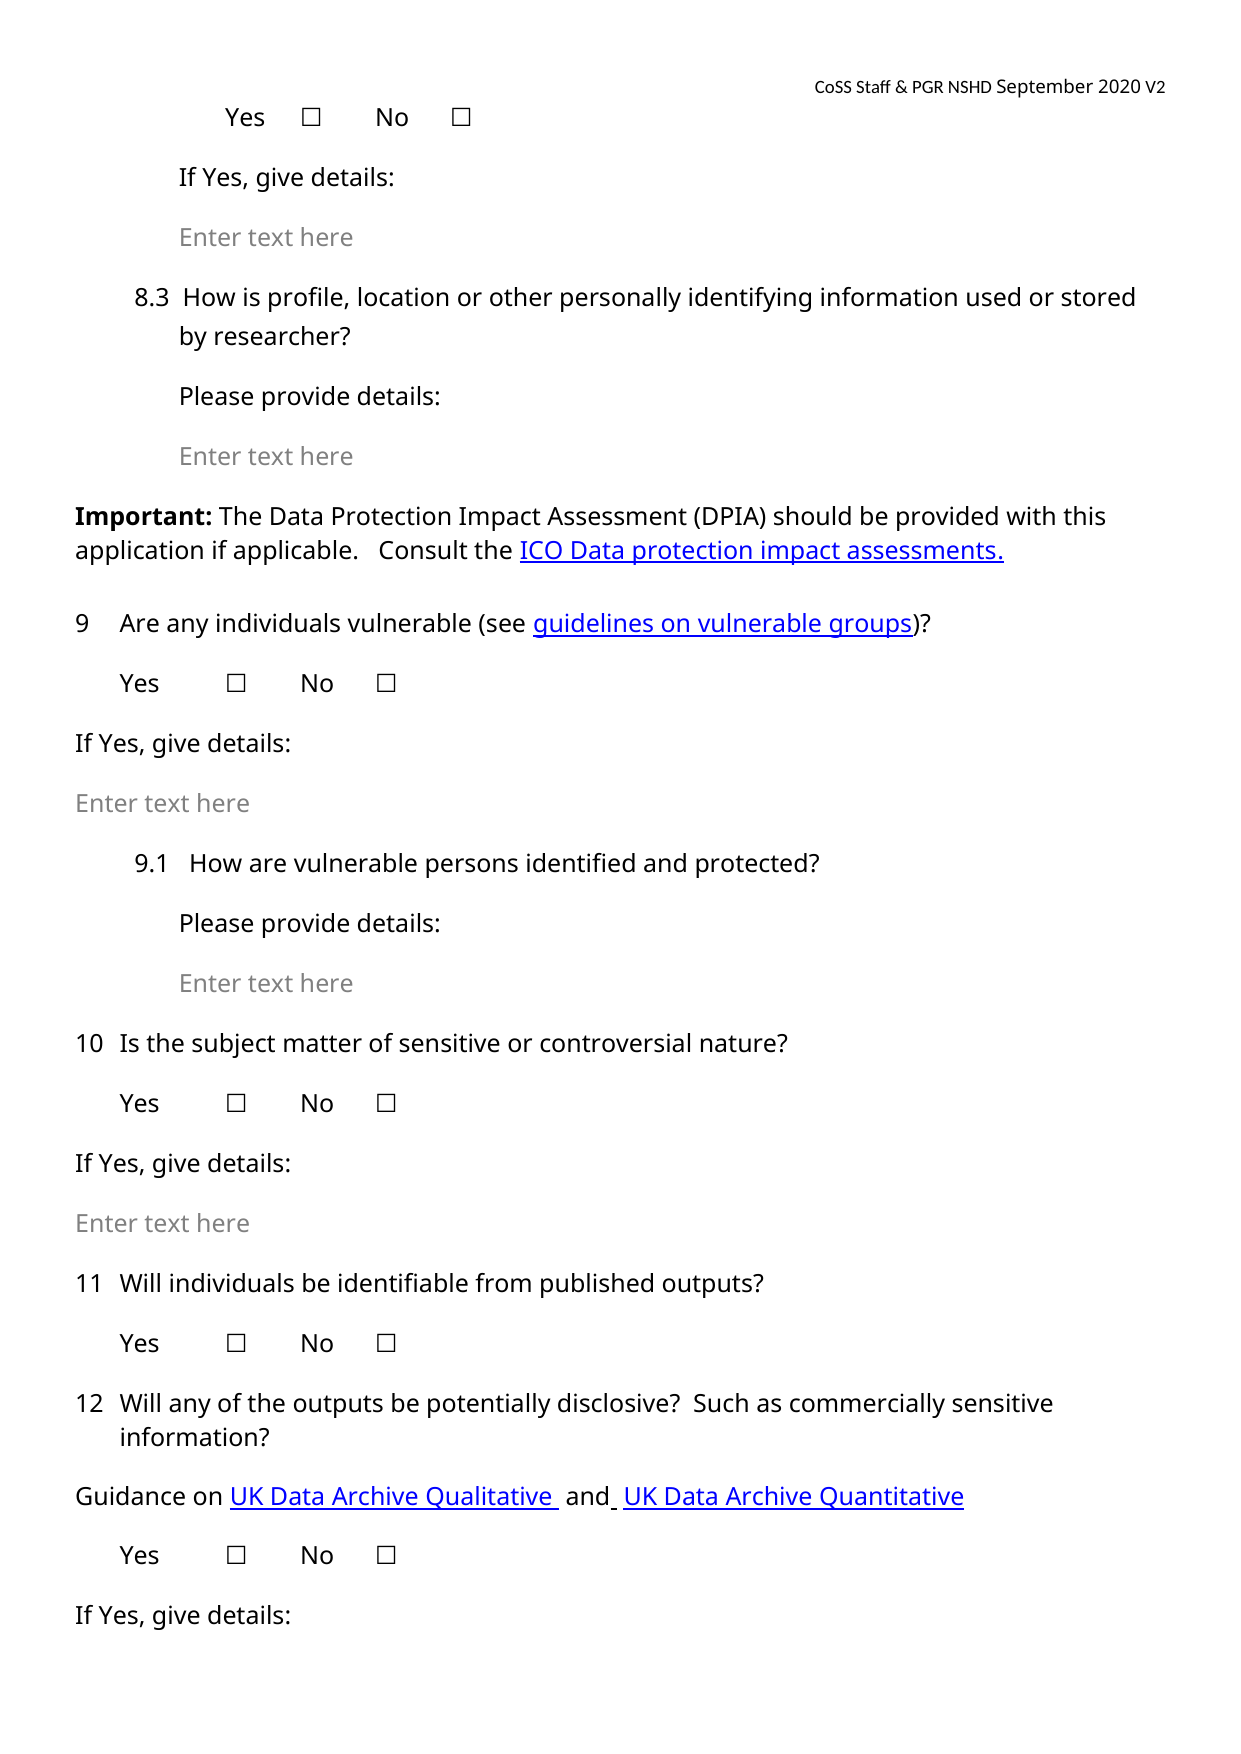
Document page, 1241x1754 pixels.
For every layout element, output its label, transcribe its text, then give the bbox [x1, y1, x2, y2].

text 11 Will individuals be identifiable from published outputs? [75, 1266, 1165, 1300]
text 9.1 How are vulnerable persons identified and protected? [134, 846, 1165, 880]
text 12 Will any of the outputs be potentially disclosive? Such as commercially sensitive information? [75, 1386, 1165, 1454]
text Guidance on UK Data Archive Qualitative and UK Data Archive Quantitative [75, 1479, 1165, 1513]
text Yes No [134, 99, 1165, 133]
text 8.3 How is profile, location or other personally identifying information used or stored by researcher? [134, 279, 1165, 353]
text Yes No [75, 1326, 1165, 1360]
text 9 Are any individuals vulnerable (see guidelines on vulnerable groups)? [75, 606, 1165, 640]
text Yes No [75, 666, 1165, 700]
text Please provide details: [178, 906, 1165, 940]
text Yes No [75, 1086, 1165, 1120]
text If Yes, give details: [75, 726, 1165, 760]
text 10 Is the subject matter of sensitive or controversial nature? [75, 1026, 1165, 1060]
text Important: The Data Protection Impact Assessment (DPIA) should be provided with this application if applicable. Consult the ICO Data protection impact assessments. [75, 498, 1165, 567]
text If Yes, give details: [178, 159, 1165, 193]
text Yes No [75, 1538, 1165, 1572]
text If Yes, give details: [75, 1598, 1165, 1632]
text Please provide details: [178, 378, 1165, 413]
text If Yes, give details: [75, 1146, 1165, 1180]
